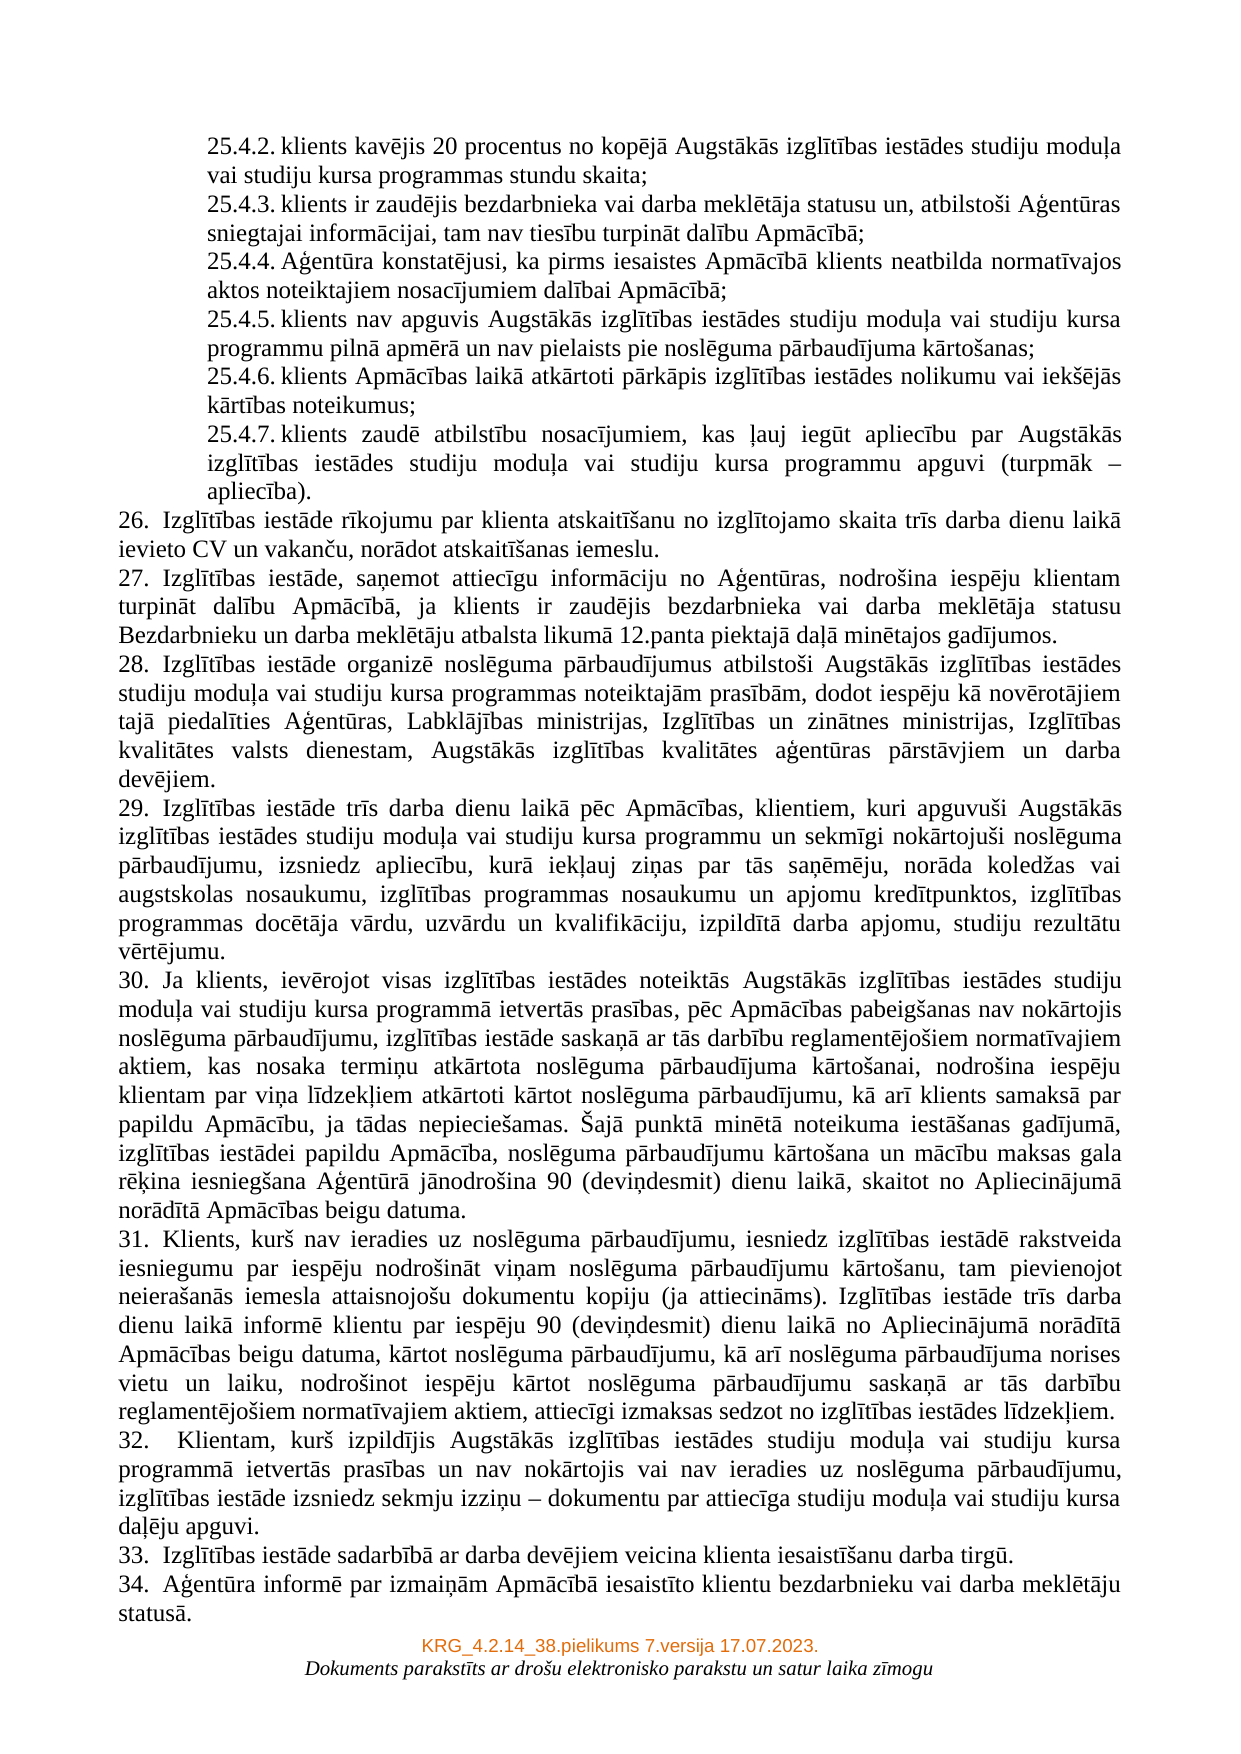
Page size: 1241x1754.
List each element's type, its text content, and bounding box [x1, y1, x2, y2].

list Izglītības iestāde trīs darba dienu laikā pēc Apmācības, klientiem, kuri apguvuši Augstākās izglītības iestādes studiju moduļa vai studiju kursa programmu un sekmīgi nokārtojuši noslēguma pārbaudījumu, izsniedz apliecību, kurā iekļauj ziņas par tās saņēmēju, norāda koledžas vai augstskolas nosaukumu, izglītības programmas nosaukumu un apjomu kredītpunktos, izglītības programmas docētāja vārdu, uzvārdu un kvalifikāciju, izpildītā darba apjomu, studiju rezultātu vērtējumu. [118, 793, 1122, 965]
list Izglītības iestāde rīkojumu par klienta atskaitīšanu no izglītojamo skaita trīs darba dienu laikā ievieto CV un vakanču, norādot atskaitīšanas iemeslu. [118, 505, 1122, 563]
list Ja klients, ievērojot visas izglītības iestādes noteiktās Augstākās izglītības iestādes studiju moduļa vai studiju kursa programmā ietvertās prasības, pēc Apmācības pabeigšanas nav nokārtojis noslēguma pārbaudījumu, izglītības iestāde saskaņā ar tās darbību reglamentējošiem normatīvajiem aktiem, kas nosaka termiņu atkārtota noslēguma pārbaudījuma kārtošanai, nodrošina iespēju klientam par viņa līdzekļiem atkārtoti kārtot noslēguma pārbaudījumu, kā arī klients samaksā par papildu Apmācību, ja tādas nepieciešamas. Šajā punktā minētā noteikuma iestāšanas gadījumā, izglītības iestādei papildu Apmācība, noslēguma pārbaudījumu kārtošana un mācību maksas gala rēķina iesniegšana Aģentūrā jānodrošina 90 (deviņdesmit) dienu laikā, skaitot no Apliecinājumā norādītā Apmācības beigu datuma. [118, 965, 1122, 1224]
list Aģentūra konstatējusi, ka pirms iesaistes Apmācībā klients neatbilda normatīvajos aktos noteiktajiem nosacījumiem dalībai Apmācībā; [207, 246, 1122, 304]
list Klients, kurš nav ieradies uz noslēguma pārbaudījumu, iesniedz izglītības iestādē rakstveida iesniegumu par iespēju nodrošināt viņam noslēguma pārbaudījumu kārtošanu, tam pievienojot neierašanās iemesla attaisnojošu dokumentu kopiju (ja attiecināms). Izglītības iestāde trīs darba dienu laikā informē klientu par iespēju 90 (deviņdesmit) dienu laikā no Apliecinājumā norādītā Apmācības beigu datuma, kārtot noslēguma pārbaudījumu, kā arī noslēguma pārbaudījuma norises vietu un laiku, nodrošinot iespēju kārtot noslēguma pārbaudījumu saskaņā ar tās darbību reglamentējošiem normatīvajiem aktiem, attiecīgi izmaksas sedzot no izglītības iestādes līdzekļiem. [118, 1224, 1122, 1425]
list klients nav apguvis Augstākās izglītības iestādes studiju moduļa vai studiju kursa programmu pilnā apmērā un nav pielaists pie noslēguma pārbaudījuma kārtošanas; [207, 304, 1122, 361]
list Aģentūra informē par izmaiņām Apmācībā iesaistīto klientu bezdarbnieku vai darba meklētāju statusā. [118, 1569, 1122, 1626]
list Izglītības iestāde, saņemot attiecīgu informāciju no Aģentūras, nodrošina iespēju klientam turpināt dalību Apmācībā, ja klients ir zaudējis bezdarbnieka vai darba meklētāja statusu Bezdarbnieku un darba meklētāju atbalsta likumā 12.panta piektajā daļā minētajos gadījumos. [118, 563, 1122, 649]
list Klientam, kurš izpildījis Augstākās izglītības iestādes studiju moduļa vai studiju kursa programmā ietvertās prasības un nav nokārtojis vai nav ieradies uz noslēguma pārbaudījumu, izglītības iestāde izsniedz sekmju izziņu – dokumentu par attiecīga studiju moduļa vai studiju kursa daļēju apguvi. [118, 1425, 1122, 1540]
list klients zaudē atbilstību nosacījumiem, kas ļauj iegūt apliecību par Augstākās izglītības iestādes studiju moduļa vai studiju kursa programmu apguvi (turpmāk – apliecība). [207, 419, 1122, 505]
list Izglītības iestāde organizē noslēguma pārbaudījumus atbilstoši Augstākās izglītības iestādes studiju moduļa vai studiju kursa programmas noteiktajām prasībām, dodot iespēju kā novērotājiem tajā piedalīties Aģentūras, Labklājības ministrijas, Izglītības un zinātnes ministrijas, Izglītības kvalitātes valsts dienestam, Augstākās izglītības kvalitātes aģentūras pārstāvjiem un darba devējiem. [118, 649, 1122, 793]
list klients kavējis 20 procentus no kopējā Augstākās izglītības iestādes studiju moduļa vai studiju kursa programmas stundu skaita; [207, 131, 1122, 189]
list klients ir zaudējis bezdarbnieka vai darba meklētāja statusu un, atbilstoši Aģentūras sniegtajai informācijai, tam nav tiesību turpināt dalību Apmācībā; [207, 189, 1122, 246]
list klients Apmācības laikā atkārtoti pārkāpis izglītības iestādes nolikumu vai iekšējās kārtības noteikumus; [207, 361, 1122, 419]
list Izglītības iestāde sadarbībā ar darba devējiem veicina klienta iesaistīšanu darba tirgū. [118, 1540, 1122, 1569]
